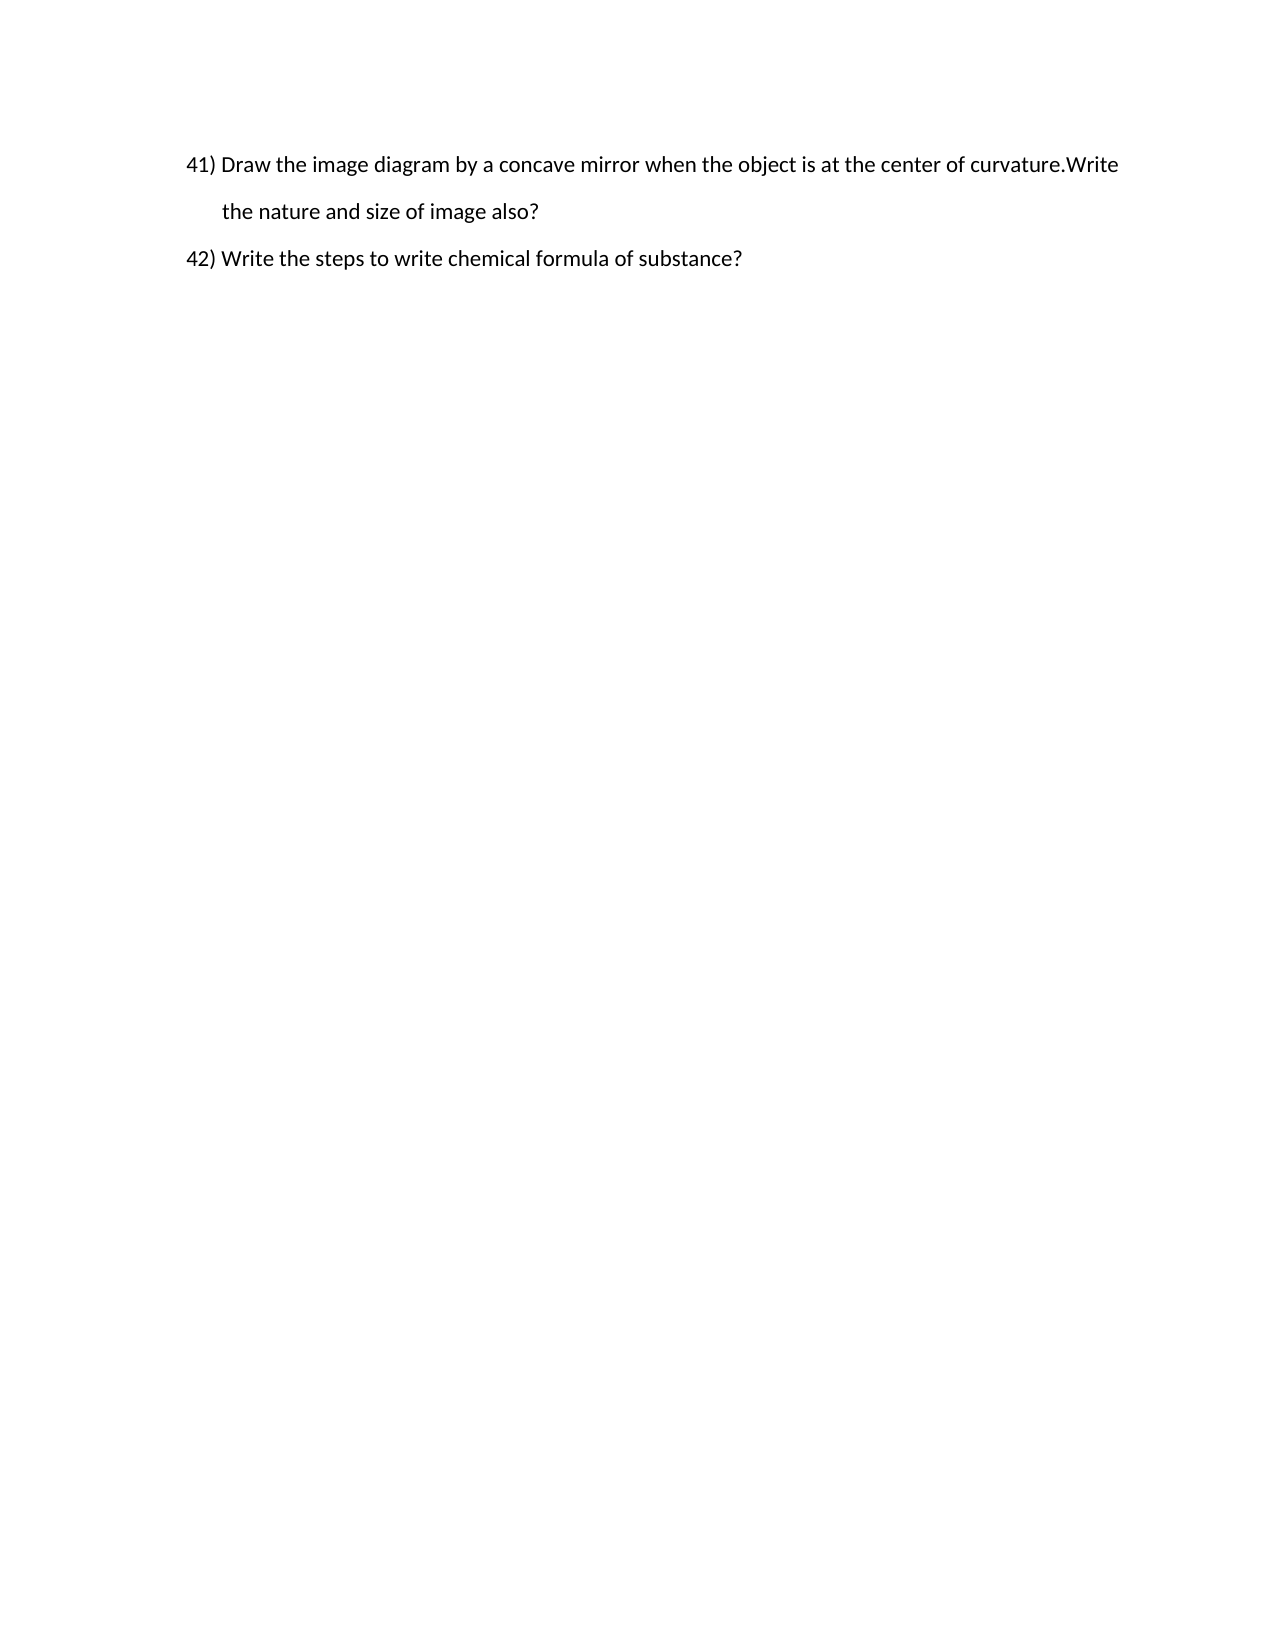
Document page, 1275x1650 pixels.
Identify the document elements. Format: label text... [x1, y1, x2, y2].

text 42) Write the steps to write chemical formula of substance? [150, 244, 1125, 272]
text the nature and size of image also? [150, 197, 1125, 225]
text 41) Draw the image diagram by a concave mirror when the object is at the center of curvature.Write [150, 150, 1125, 178]
